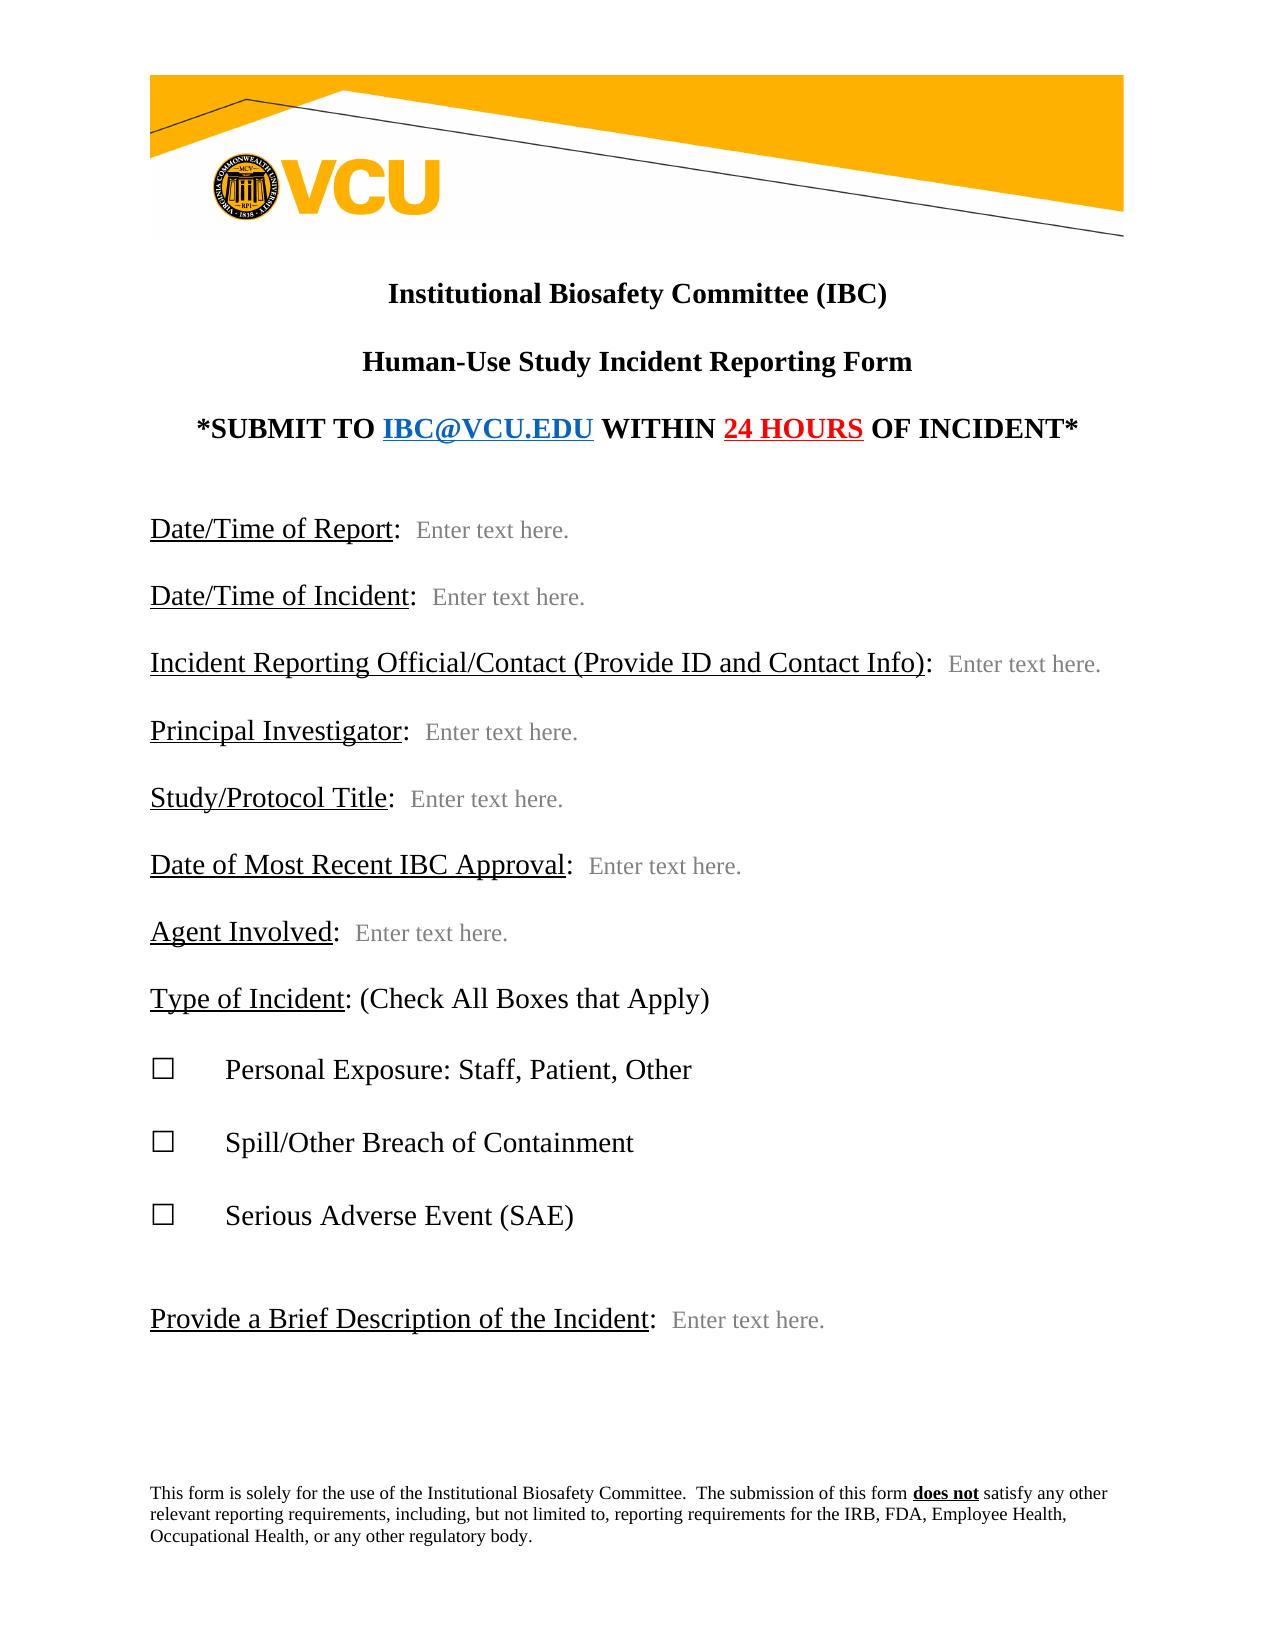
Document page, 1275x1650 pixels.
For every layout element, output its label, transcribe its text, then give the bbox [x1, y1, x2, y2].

picture [150, 75, 1124, 243]
text Provide a Brief Description of the Incident: [150, 1301, 1125, 1335]
text Serious Adverse Event (SAE) [150, 1194, 1125, 1234]
text Institutional Biosafety Committee (IBC) [150, 277, 1125, 310]
text Date/Time of Report: [150, 511, 1125, 545]
text Type of Incident: (Check All Boxes that Apply) [150, 981, 1125, 1014]
text Human-Use Study Incident Reporting Form [150, 344, 1125, 377]
text Agent Involved: [150, 914, 1125, 947]
text Personal Exposure: Staff, Patient, Other [150, 1048, 1125, 1088]
text Study/Protocol Title: [150, 780, 1125, 813]
text Spill/Other Breach of Containment [150, 1121, 1125, 1161]
text *SUBMIT TO IBC@VCU.EDU WITHIN 24 HOURS OF INCIDENT* [150, 411, 1125, 444]
text Date/Time of Incident: [150, 578, 1125, 612]
text Date of Most Recent IBC Approval: [150, 847, 1125, 880]
text Principal Investigator: [150, 713, 1125, 746]
text Incident Reporting Official/Contact (Provide ID and Contact Info): [150, 646, 1125, 679]
